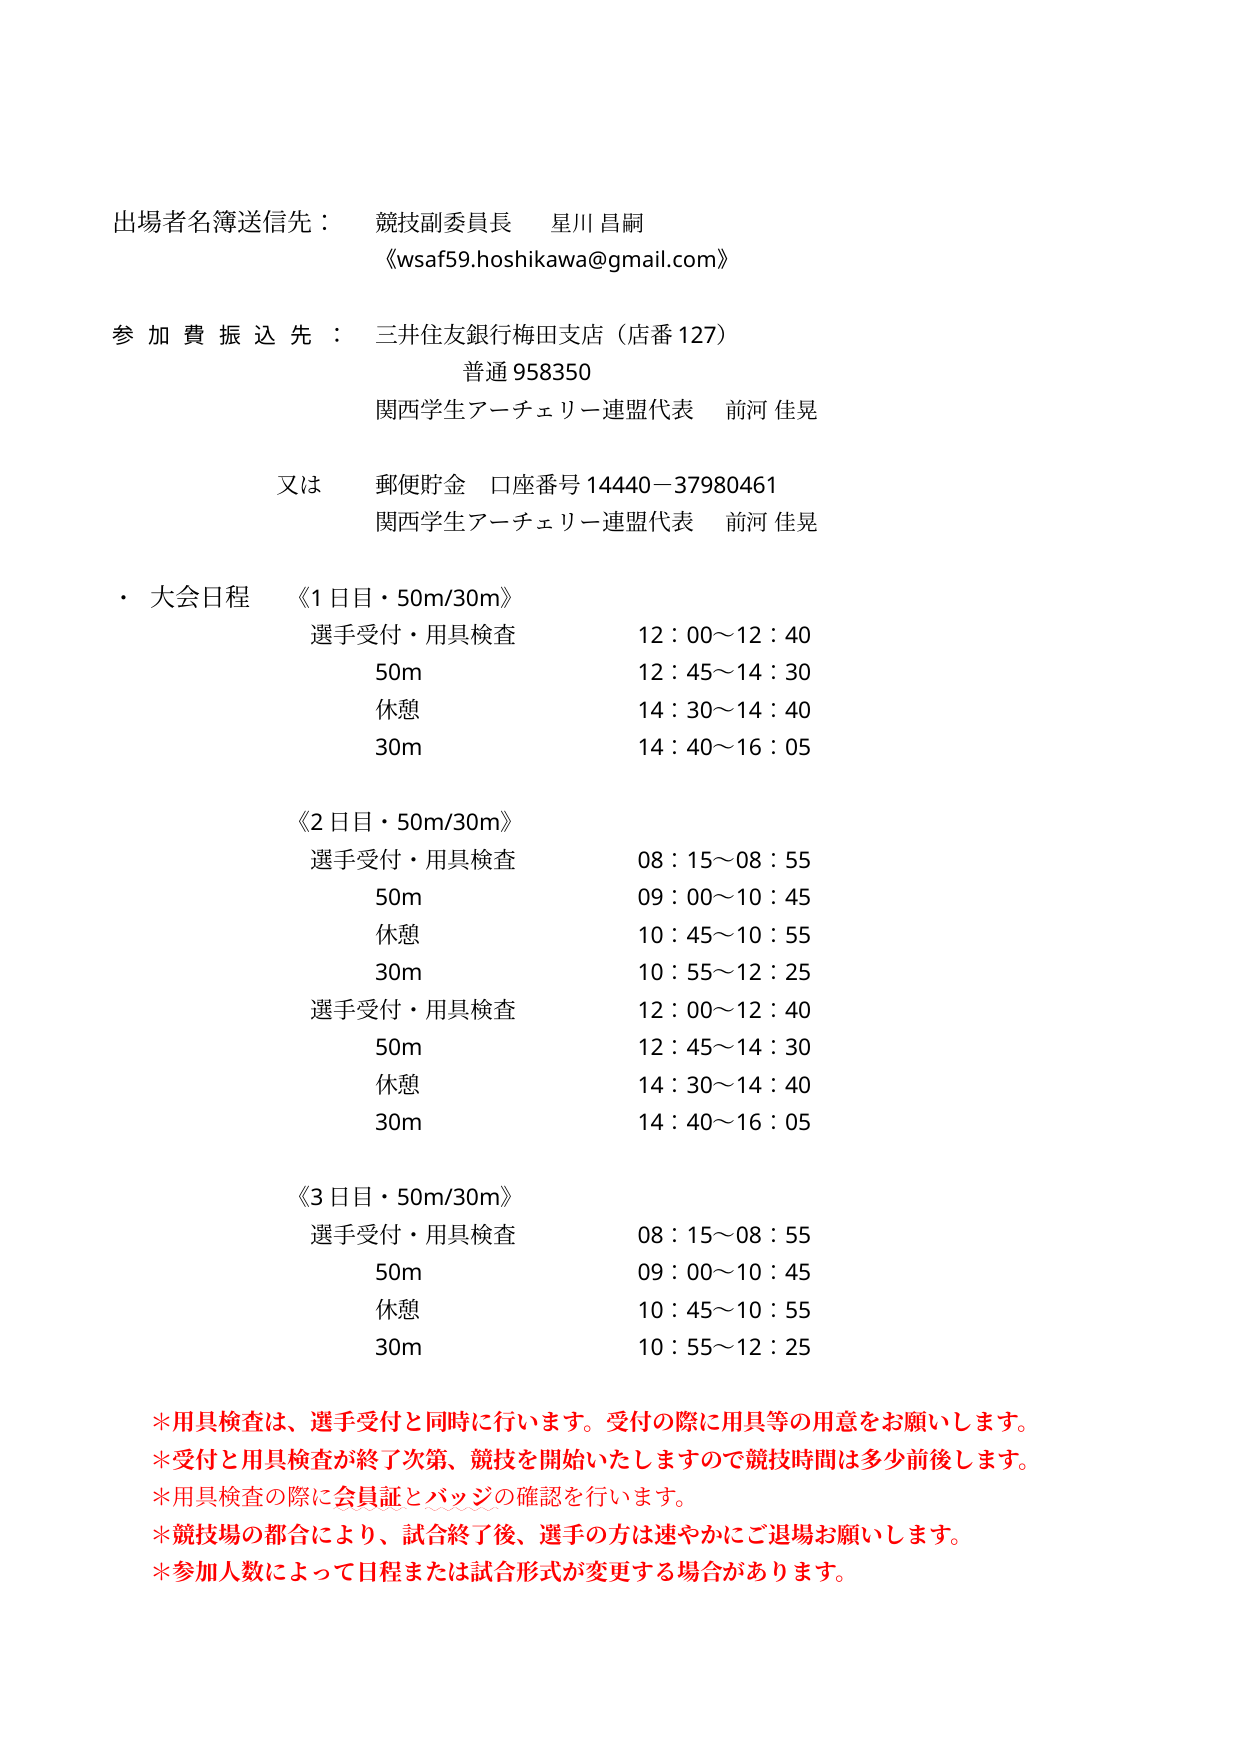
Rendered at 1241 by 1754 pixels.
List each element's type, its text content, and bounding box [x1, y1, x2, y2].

list 《2日目・50m/30m》 [150, 802, 1128, 839]
list 選手受付・用具検査 08：15～08：55 [150, 839, 1128, 877]
list 普通958350 [364, 352, 1128, 389]
list ＊用具検査は、選手受付と同時に行います。受付の際に用具等の用意をお願いします。 [150, 1402, 1128, 1439]
list 休憩 14：30～14：40 [150, 1064, 1128, 1102]
list 選手受付・用具検査 12：00～12：40 [150, 614, 1128, 652]
list 50m 09：00～10：45 [150, 1252, 1128, 1289]
list 休憩 10：45～10：55 [150, 1289, 1128, 1327]
list 関西学生アーチェリー連盟代表 前河 佳晃 [364, 389, 1128, 427]
list 50m 09：00～10：45 [150, 877, 1128, 914]
list 50m 12：45～14：30 [150, 652, 1128, 689]
list 休憩 14：30～14：40 [150, 689, 1128, 727]
list ＊用具検査の際に会員証とバッジの確認を行います。 [150, 1477, 1128, 1514]
list 《wsaf59.hoshikawa@gmail.com》 [112, 239, 1128, 277]
list 選手受付・用具検査 12：00～12：40 [150, 989, 1128, 1027]
list 又は 郵便貯金 口座番号14440－37980461 [276, 464, 1128, 502]
list 50m 12：45～14：30 [150, 1027, 1128, 1064]
list 30m 14：40～16：05 [150, 727, 1128, 764]
list 30m 10：55～12：25 [150, 1327, 1128, 1364]
list 選手受付・用具検査 08：15～08：55 [150, 1214, 1128, 1252]
list 休憩 10：45～10：55 [150, 914, 1128, 952]
list 大会日程 《1日目・50m/30m》 [112, 577, 1128, 614]
list 30m 10：55～12：25 [150, 952, 1128, 989]
list ＊受付と用具検査が終了次第、競技を開始いたしますので競技時間は多少前後します。 [150, 1439, 1128, 1477]
list 《3日目・50m/30m》 [150, 1177, 1128, 1214]
list ＊競技場の都合により、試合終了後、選手の方は速やかにご退場お願いします。 [150, 1514, 1128, 1552]
list 関西学生アーチェリー連盟代表 前河 佳晃 [364, 502, 1128, 539]
list 出場者名簿送信先： 競技副委員長 星川 昌嗣 [112, 202, 1128, 239]
list ＊参加人数によって日程または試合形式が変更する場合があります。 [150, 1552, 1128, 1589]
list 30m 14：40～16：05 [150, 1102, 1128, 1139]
list 参加費振込先： 三井住友銀行梅田支店（店番127） [112, 314, 1128, 352]
